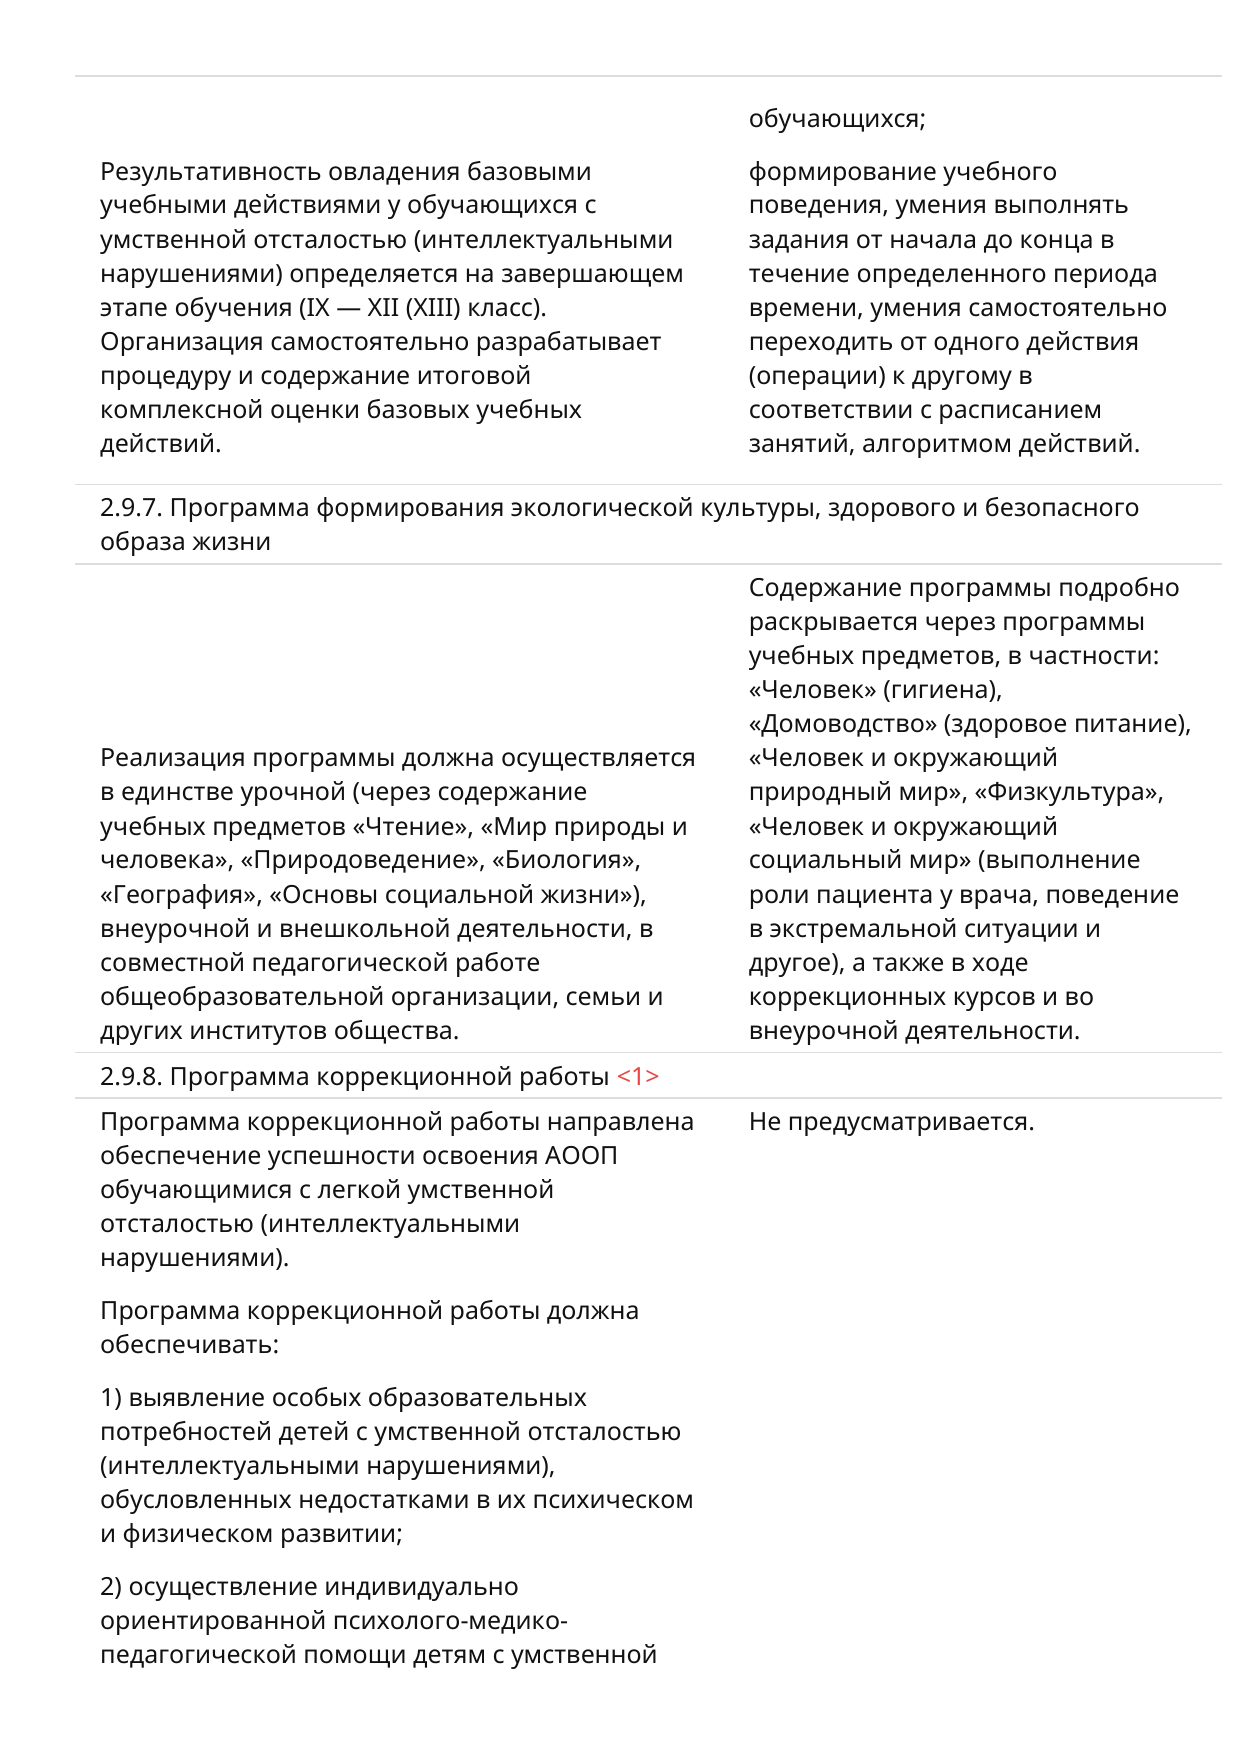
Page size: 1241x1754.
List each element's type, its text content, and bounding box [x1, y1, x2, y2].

table_cell 2.9.7. Программа формирования экологической культуры, здорового и безопасного образа жизни [75, 485, 1222, 563]
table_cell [724, 1099, 1222, 1676]
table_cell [75, 1099, 723, 1676]
table_cell Содержание программы подробно раскрывается через программы учебных предметов, в частности: «Человек» (гигиена), «Домоводство» (здоровое питание), «Человек и окружающий природный мир», «Физкультура», «Человек и окружающий социальный мир» (выполнение роли пациента у врача, поведение в экстремальной ситуации и другое), а также в ходе коррекционных курсов и во внеурочной деятельности. [724, 565, 1222, 1052]
table_cell 2.9.8. Программа коррекционной работы <1> [75, 1053, 1222, 1097]
table_cell Реализация программы должна осуществляется в единстве урочной (через содержание учебных предметов «Чтение», «Мир природы и человека», «Природоведение», «Биология», «География», «Основы социальной жизни»), внеурочной и внешкольной деятельности, в совместной педагогической работе общеобразовательной организации, семьи и других институтов общества. [75, 565, 723, 1052]
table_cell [75, 77, 723, 483]
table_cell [724, 77, 1222, 483]
